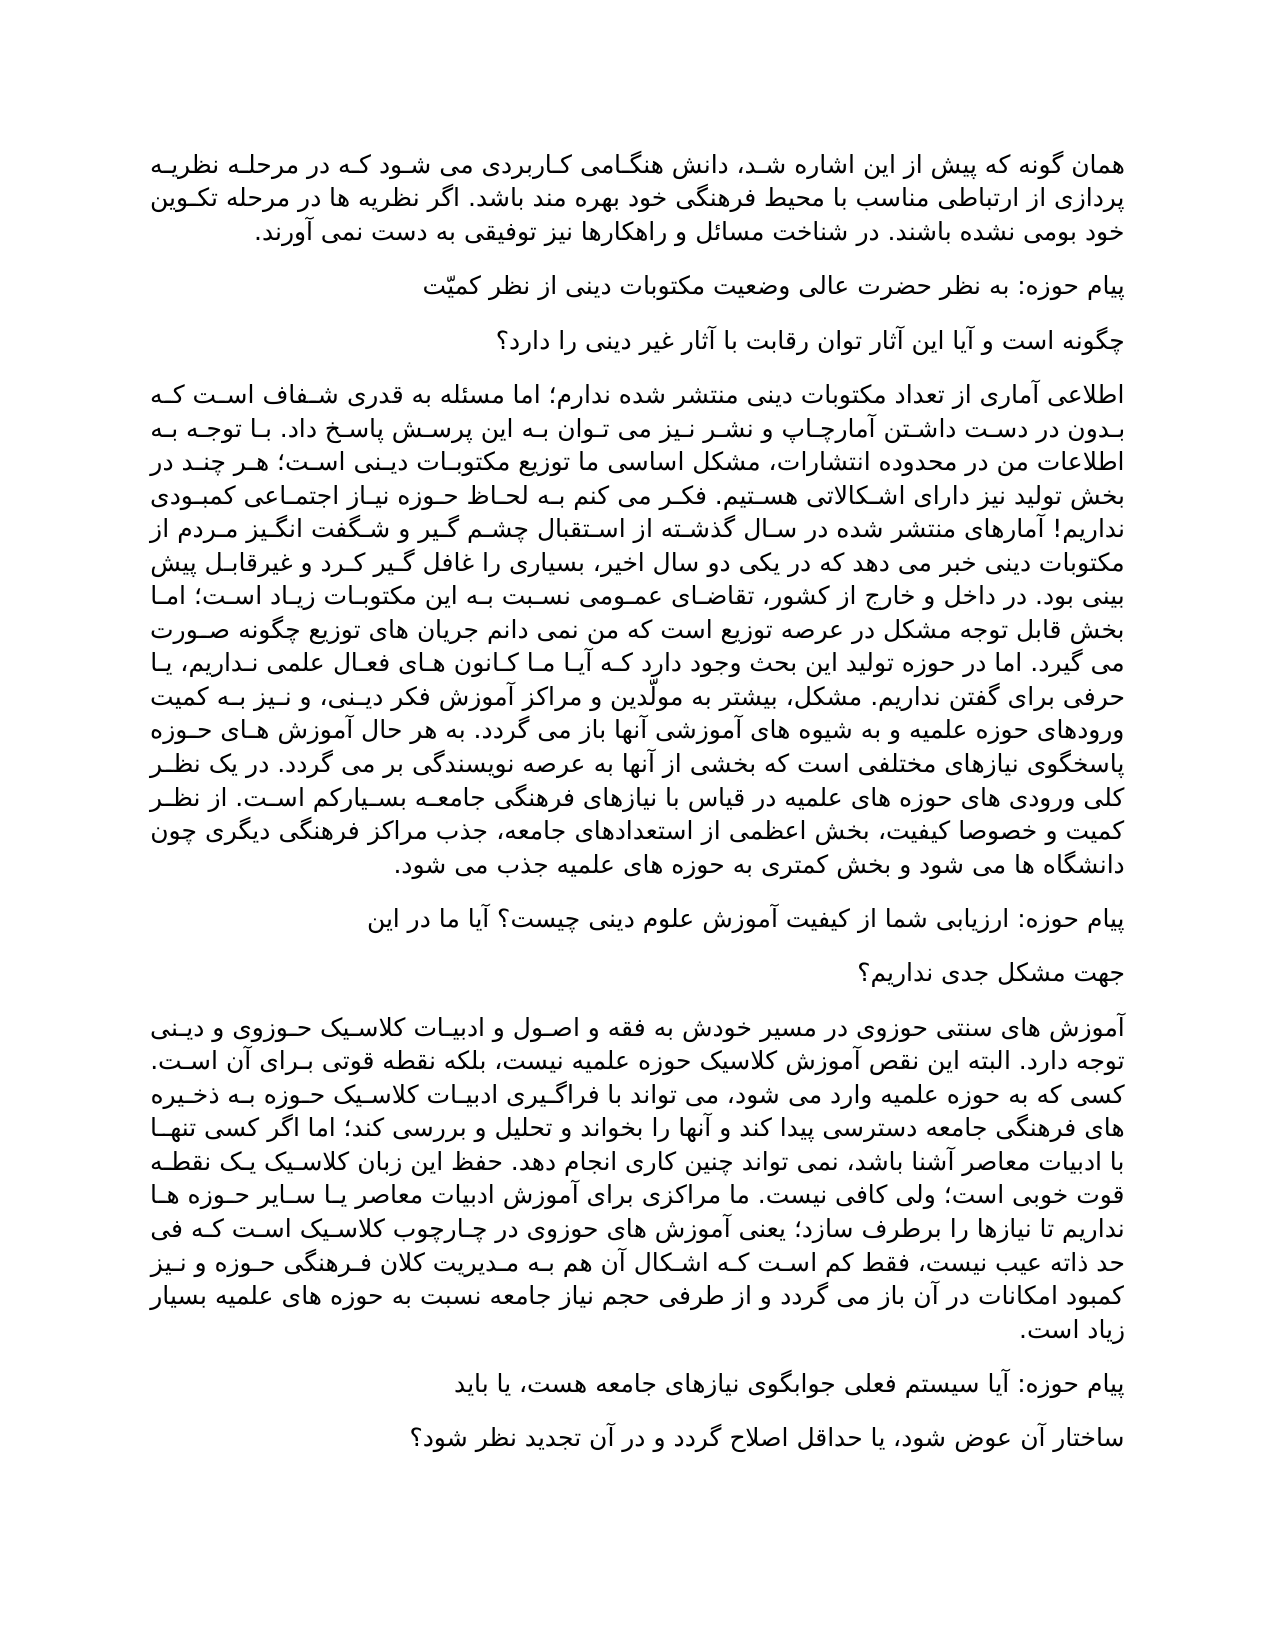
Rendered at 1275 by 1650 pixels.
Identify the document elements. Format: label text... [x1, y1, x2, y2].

text همان گونه که پیش از این اشاره شد، دانش هنگامی کاربردی می شود که در مرحله نظریه پردازی از ارتباطی مناسب با محیط فرهنگی خود بهره مند باشد. اگر نظریه ها در مرحله تکوین خود بومی نشده باشند. در شناخت مسائل و راهکارها نیز توفیقی به دست نمی آورند. [150, 150, 1125, 246]
text پیام حوزه: آیا سیستم فعلی جوابگوی نیازهای جامعه هست، یا باید [150, 1369, 1125, 1398]
text پیام حوزه: ارزیابی شما از کیفیت آموزش علوم دینی چیست؟ آیا ما در این [150, 904, 1125, 933]
text پیام حوزه: به نظر حضرت عالی وضعیت مکتوبات دینی از نظر کمیّت [150, 271, 1125, 301]
text ساختار آن عوض شود، یا حداقل اصلاح گردد و در آن تجدید نظر شود؟ [150, 1423, 1125, 1453]
text اطلاعی آماری از تعداد مکتوبات دینی منتشر شده ندارم؛ اما مسئله به قدری شفاف است که بدون در دست داشتن آمارچاپ و نشر نیز می توان به این پرسش پاسخ داد. با توجه به اطلاعات من در محدوده انتشارات، مشکل اساسی ما توزیع مکتوبات دینی است؛ هر چند در بخش تولید نیز دارای اشکالاتی هستیم. فکر می کنم به لحاظ حوزه نیاز اجتماعی کمبودی نداریم! آمارهای منتشر شده در سال گذشته از استقبال چشم گیر و شگفت انگیز مردم از مکتوبات دینی خبر می دهد که در یکی دو سال اخیر، بسیاری را غافل گیر کرد و غیرقابل پیش بینی بود. در داخل و خارج از کشور، تقاضای عمومی نسبت به این مکتوبات زیاد است؛ اما بخش قابل توجه مشکل در عرصه توزیع است که من نمی دانم جریان های توزیع چگونه صورت می گیرد. اما در حوزه تولید این بحث وجود دارد که آیا ما کانون های فعال علمی نداریم، یا حرفی برای گفتن نداریم. مشکل، بیشتر به مولّدین و مراکز آموزش فکر دینی، و نیز به کمیت ورودهای حوزه علمیه و به شیوه های آموزشی آنها باز می گردد. به هر حال آموزش های حوزه پاسخگوی نیازهای مختلفی است که بخشی از آنها به عرصه نویسندگی بر می گردد. در یک نظر کلی ورودی های حوزه های علمیه در قیاس با نیازهای فرهنگی جامعه بسیارکم است. از نظر کمیت و خصوصا کیفیت، بخش اعظمی از استعدادهای جامعه، جذب مراکز فرهنگی دیگری چون دانشگاه ها می شود و بخش کمتری به حوزه های علمیه جذب می شود. [150, 380, 1125, 879]
text آموزش های سنتی حوزوی در مسیر خودش به فقه و اصول و ادبیات کلاسیک حوزوی و دینی توجه دارد. البته این نقص آموزش کلاسیک حوزه علمیه نیست، بلکه نقطه قوتی برای آن است. کسی که به حوزه علمیه وارد می شود، می تواند با فراگیری ادبیات کلاسیک حوزه به ذخیره های فرهنگی جامعه دسترسی پیدا کند و آنها را بخواند و تحلیل و بررسی کند؛ اما اگر کسی تنها با ادبیات معاصر آشنا باشد، نمی تواند چنین کاری انجام دهد. حفظ این زبان کلاسیک یک نقطه قوت خوبی است؛ ولی کافی نیست. ما مراکزی برای آموزش ادبیات معاصر یا سایر حوزه ها نداریم تا نیازها را برطرف سازد؛ یعنی آموزش های حوزوی در چارچوب کلاسیک است که فی حد ذاته عیب نیست، فقط کم است که اشکال آن هم به مدیریت کلان فرهنگی حوزه و نیز کمبود امکانات در آن باز می گردد و از طرفی حجم نیاز جامعه نسبت به حوزه های علمیه بسیار زیاد است. [150, 1013, 1125, 1344]
text جهت مشکل جدی نداریم؟ [150, 958, 1125, 988]
text چگونه است و آیا این آثار توان رقابت با آثار غیر دینی را دارد؟ [150, 326, 1125, 355]
